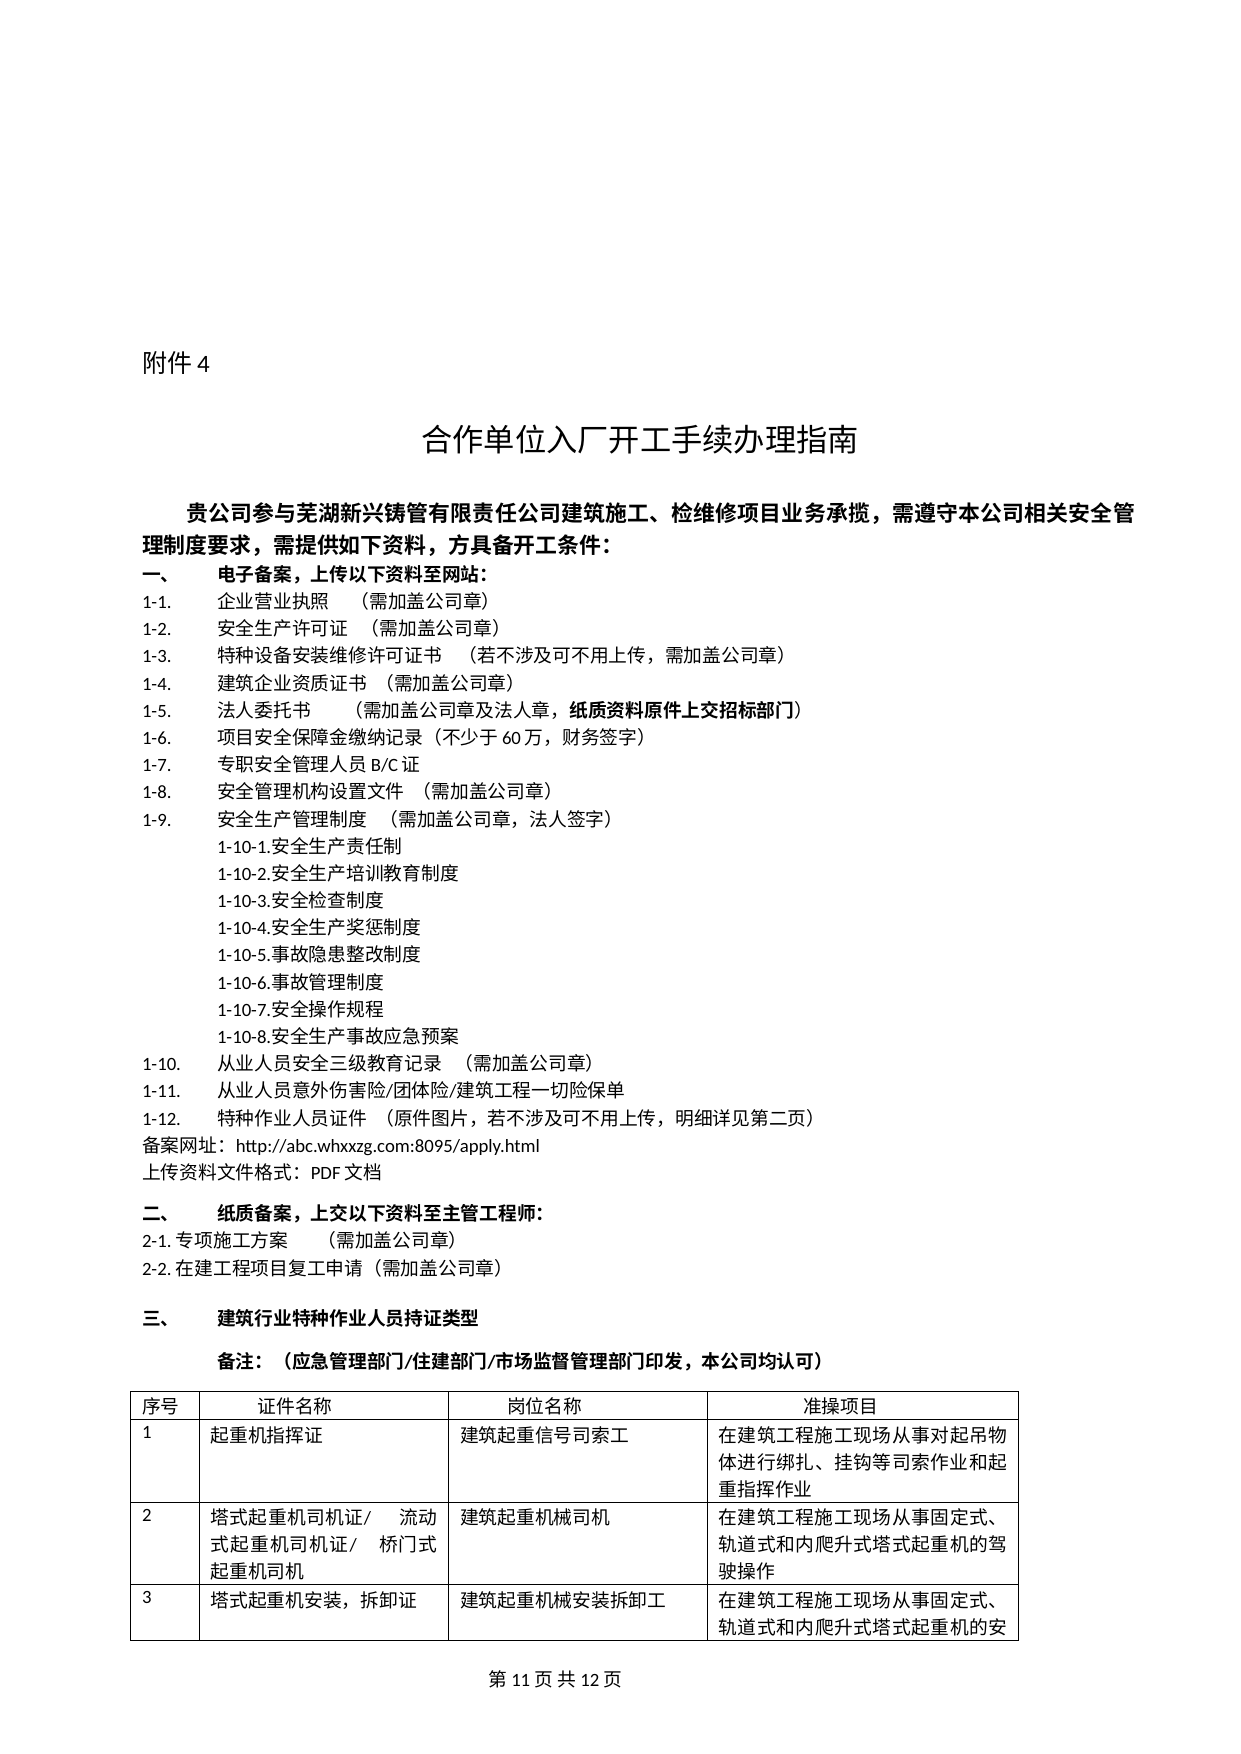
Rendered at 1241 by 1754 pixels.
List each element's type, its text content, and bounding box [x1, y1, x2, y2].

text 1-10-4.安全生产奖惩制度 [217, 913, 1138, 940]
table_cell 起重机指挥证 [200, 1420, 448, 1502]
list 从业人员安全三级教育记录 （需加盖公司章） [142, 1049, 1138, 1076]
list 特种作业人员证件 （原件图片，若不涉及可不用上传，明细详见第二页） [142, 1103, 1138, 1130]
list 企业营业执照 （需加盖公司章） [142, 587, 1138, 614]
subtitle 贵公司参与芜湖新兴铸管有限责任公司建筑施工、检维修项目业务承揽，需遵守本公司相关安全管理制度要求，需提供如下资料，方具备开工条件： [142, 496, 1138, 559]
list 建筑企业资质证书 （需加盖公司章） [142, 668, 1138, 695]
table_cell 建筑起重信号司索工 [449, 1420, 707, 1502]
list 项目安全保障金缴纳记录（不少于60万，财务签字） [142, 723, 1138, 750]
text 1-10-7.安全操作规程 [217, 994, 1138, 1022]
table_cell 建筑起重机械司机 [449, 1503, 707, 1584]
list 特种设备安装维修许可证书 （若不涉及可不用上传，需加盖公司章） [142, 641, 1138, 668]
list 安全生产管理制度 （需加盖公司章，法人签字） [142, 804, 1138, 831]
table_header 序号 [131, 1392, 199, 1419]
table_cell 塔式起重机安装，拆卸证 [200, 1585, 448, 1640]
table_cell 3 [131, 1585, 199, 1640]
table_cell 2 [131, 1503, 199, 1584]
text 1-10-6.事故管理制度 [217, 967, 1138, 994]
list 从业人员意外伤害险/团体险/建筑工程一切险保单 [142, 1076, 1138, 1103]
text 1-10-3.安全检查制度 [217, 886, 1138, 913]
table_header 岗位名称 [449, 1392, 707, 1419]
subtitle 合作单位入厂开工手续办理指南 [142, 416, 1138, 461]
text 附件4 [142, 344, 1138, 380]
table_cell 1 [131, 1420, 199, 1502]
table_header 准操项目 [708, 1392, 1018, 1419]
text 备注：（应急管理部门/住建部门/市场监督管理部门印发，本公司均认可） [217, 1347, 1138, 1374]
list 安全生产许可证 （需加盖公司章） [142, 614, 1138, 641]
text 备案网址：http://abc.whxxzg.com:8095/apply.html [142, 1130, 1138, 1158]
list 建筑行业特种作业人员持证类型 [142, 1303, 1138, 1330]
text 1-10-2.安全生产培训教育制度 [217, 858, 1138, 886]
list 法人委托书 （需加盖公司章及法人章，纸质资料原件上交招标部门） [142, 695, 1138, 723]
table_cell 塔式起重机司机证/ 流动式起重机司机证/ 桥门式起重机司机 [200, 1503, 448, 1584]
list 专职安全管理人员B/C证 [142, 750, 1138, 777]
table_cell 在建筑工程施工现场从事对起吊物体进行绑扎、挂钩等司索作业和起重指挥作业 [708, 1420, 1018, 1502]
table_header 证件名称 [200, 1392, 448, 1419]
list 纸质备案，上交以下资料至主管工程师： [142, 1199, 1138, 1226]
text 1-10-1.安全生产责任制 [217, 831, 1138, 858]
text 1-10-5.事故隐患整改制度 [217, 940, 1138, 967]
table_cell 建筑起重机械安装拆卸工 [449, 1585, 707, 1640]
text 1-10-8.安全生产事故应急预案 [217, 1022, 1138, 1049]
text 2-2. 在建工程项目复工申请（需加盖公司章） [142, 1253, 1138, 1280]
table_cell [708, 1585, 1018, 1640]
text 2-1. 专项施工方案 （需加盖公司章） [142, 1226, 1138, 1253]
list 电子备案，上传以下资料至网站： [142, 559, 1138, 587]
text 上传资料文件格式：PDF文档 [142, 1158, 1138, 1185]
table_cell 在建筑工程施工现场从事固定式、轨道式和内爬升式塔式起重机的驾驶操作 [708, 1503, 1018, 1584]
list 安全管理机构设置文件 （需加盖公司章） [142, 777, 1138, 804]
